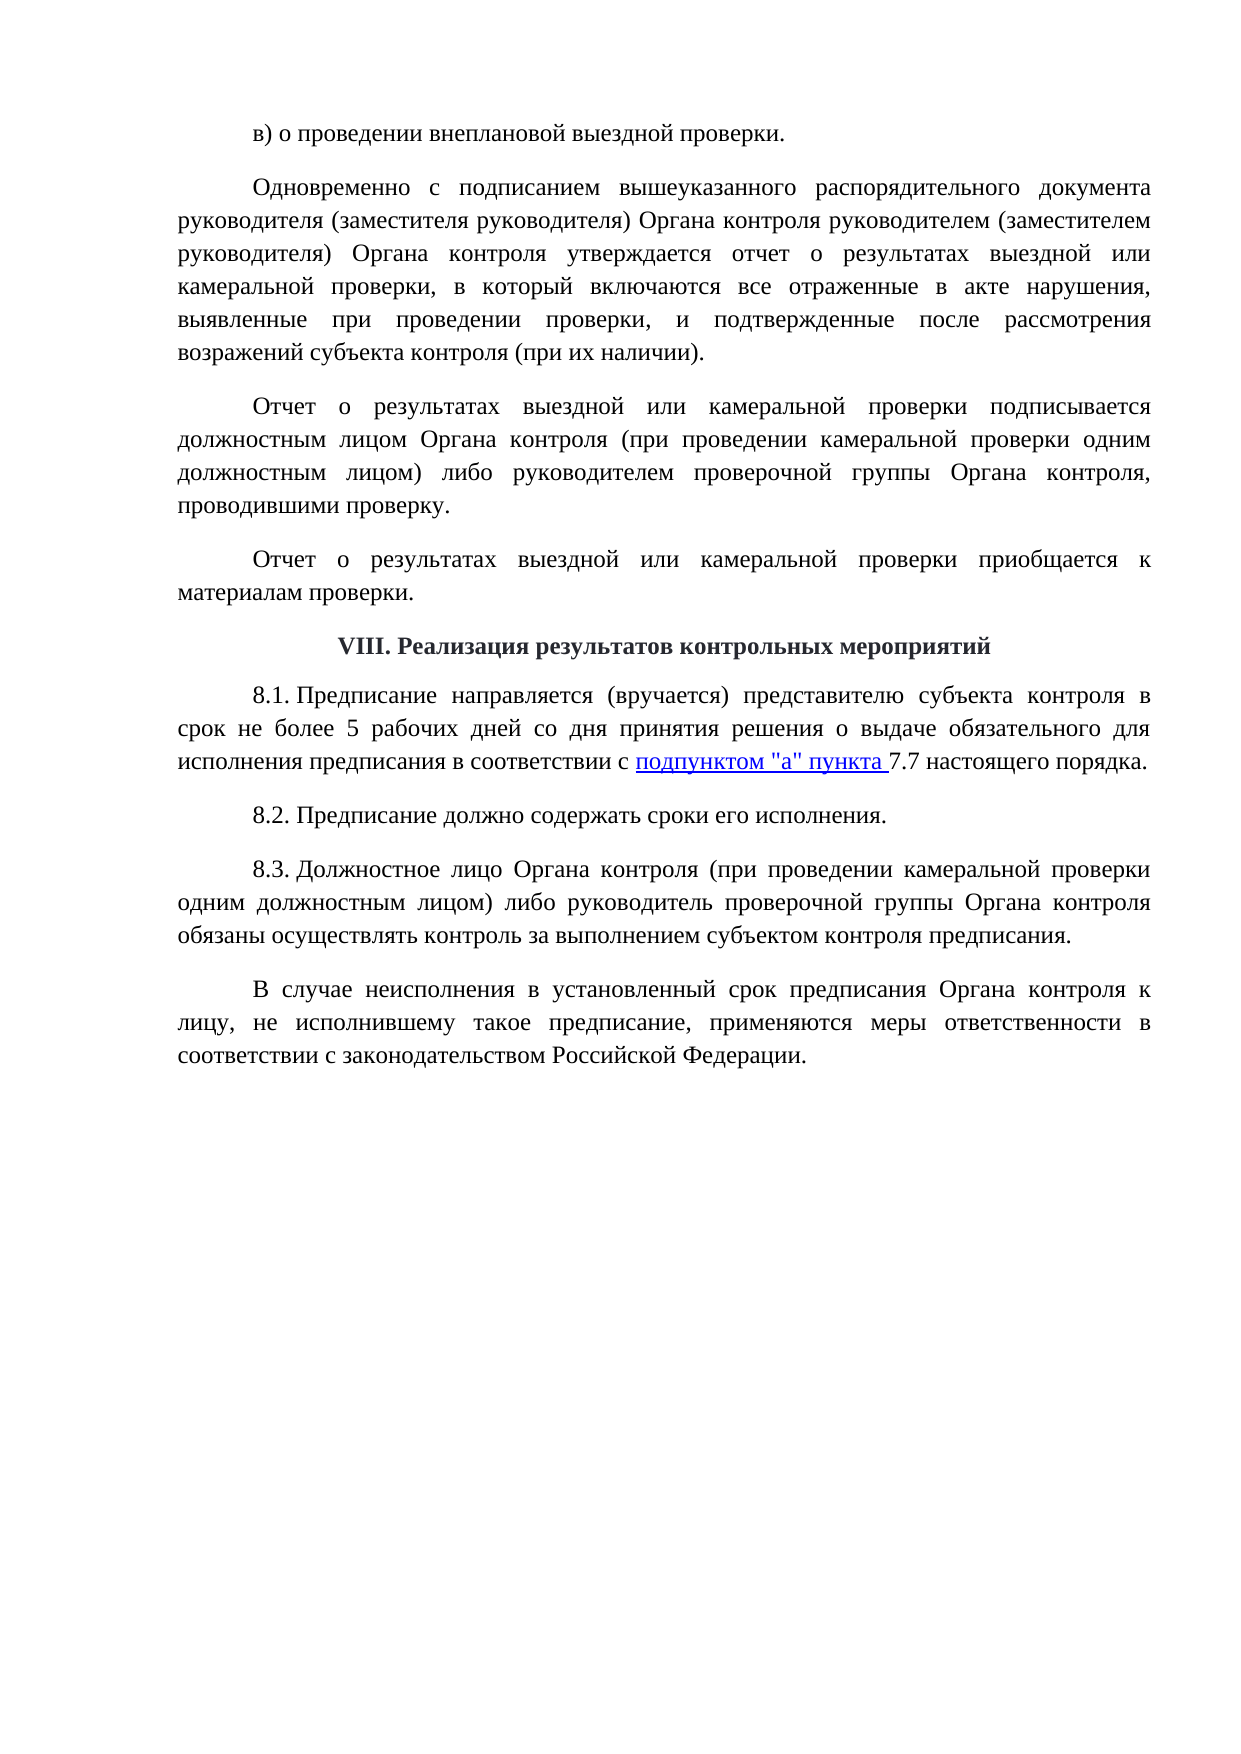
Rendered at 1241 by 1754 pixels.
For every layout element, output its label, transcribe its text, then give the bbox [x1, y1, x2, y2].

text VIII. Реализация результатов контрольных мероприятий [177, 631, 1152, 659]
text в) о проведении внеплановой выездной проверки. [177, 118, 1152, 147]
text Одновременно с подписанием вышеуказанного распорядительного документа руководителя (заместителя руководителя) Органа контроля руководителем (заместителем руководителя) Органа контроля утверждается отчет о результатах выездной или камеральной проверки, в который включаются все отраженные в акте нарушения, выявленные при проведении проверки, и подтвержденные после рассмотрения возражений субъекта контроля (при их наличии). [177, 172, 1152, 366]
text Отчет о результатах выездной или камеральной проверки приобщается к материалам проверки. [177, 544, 1152, 606]
text Отчет о результатах выездной или камеральной проверки подписывается должностным лицом Органа контроля (при проведении камеральной проверки одним должностным лицом) либо руководителем проверочной группы Органа контроля, проводившими проверку. [177, 391, 1152, 519]
text 8.1. Предписание направляется (вручается) представителю субъекта контроля в срок не более 5 рабочих дней со дня принятия решения о выдаче обязательного для исполнения предписания в соответствии с подпунктом "а" пункта 7.7 настоящего порядка. [177, 680, 1152, 775]
text 8.2. Предписание должно содержать сроки его исполнения. [177, 800, 1152, 829]
text В случае неисполнения в установленный срок предписания Органа контроля к лицу, не исполнившему такое предписание, применяются меры ответственности в соответствии с законодательством Российской Федерации. [177, 974, 1152, 1069]
text 8.3. Должностное лицо Органа контроля (при проведении камеральной проверки одним должностным лицом) либо руководитель проверочной группы Органа контроля обязаны осуществлять контроль за выполнением субъектом контроля предписания. [177, 854, 1152, 949]
